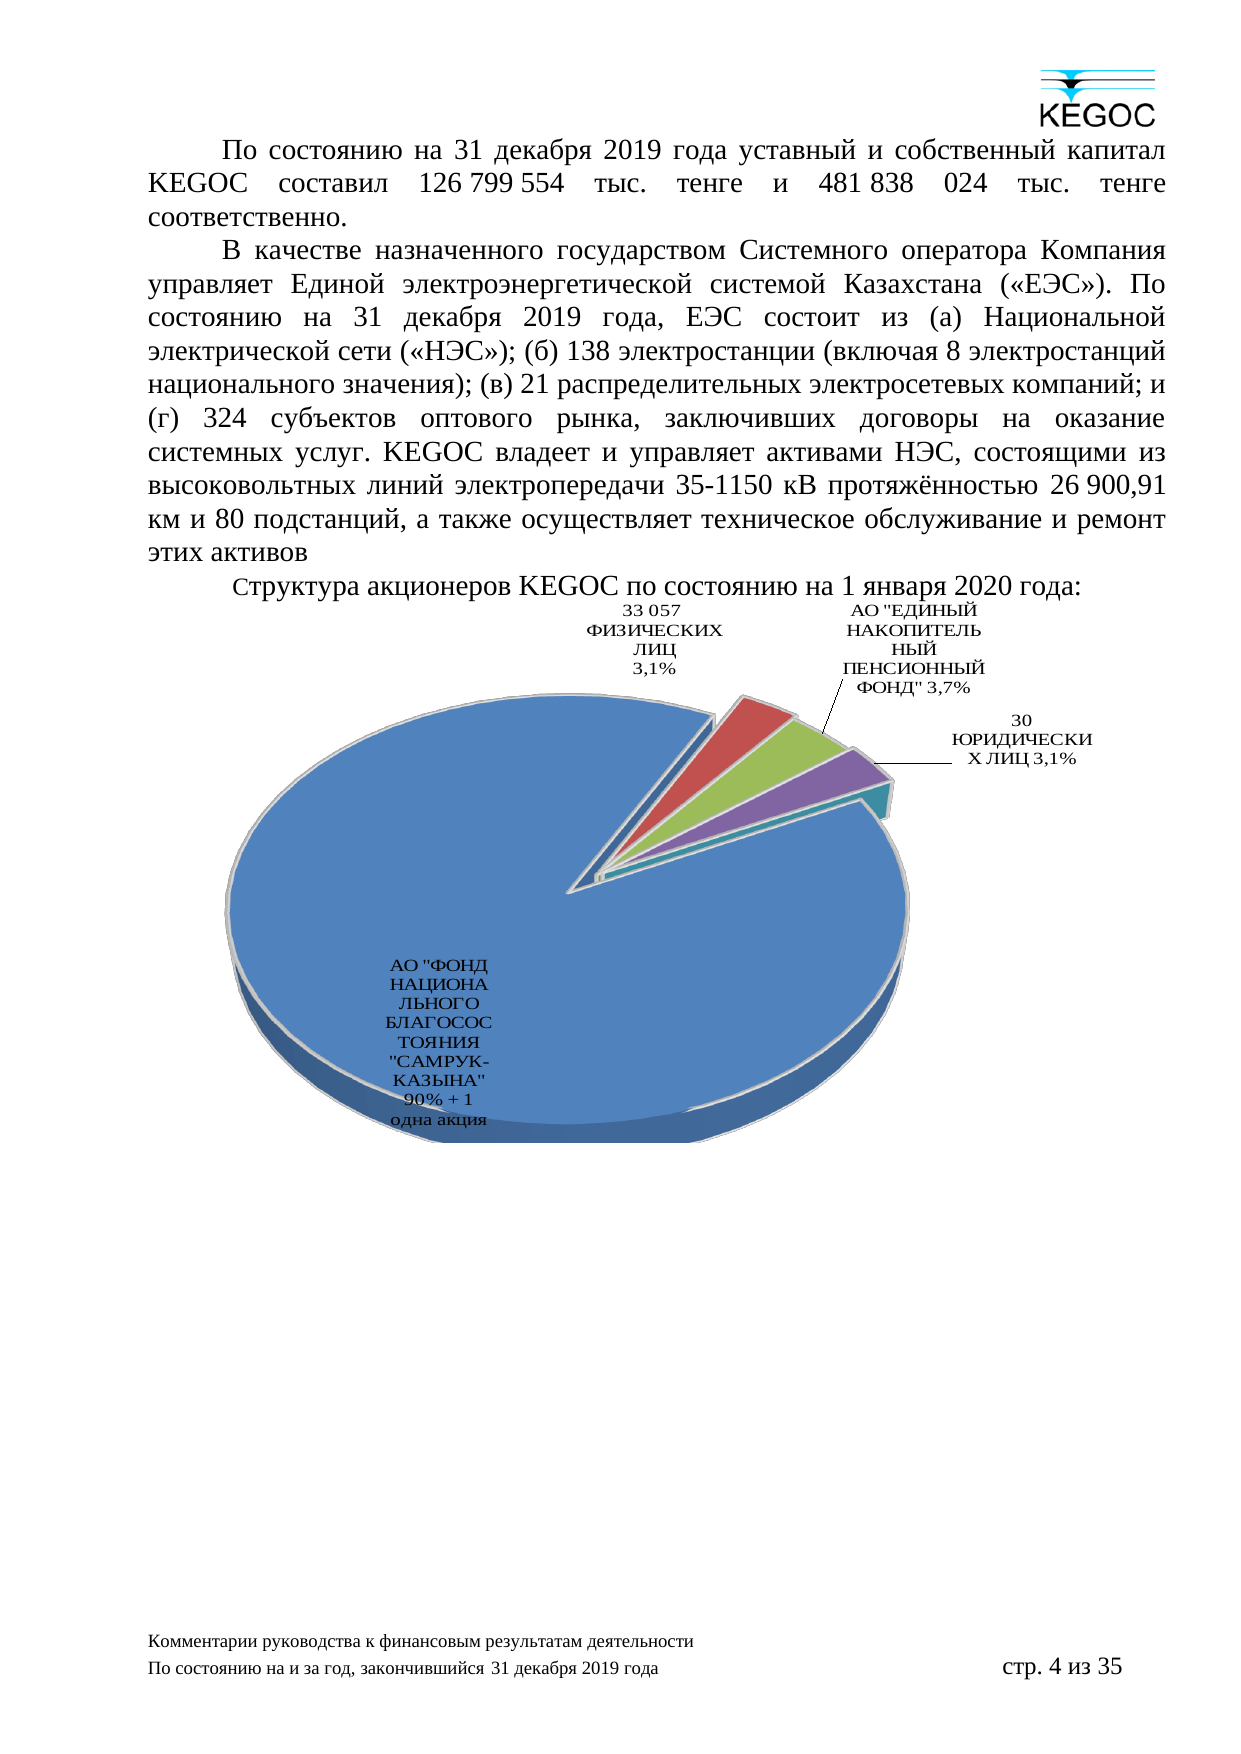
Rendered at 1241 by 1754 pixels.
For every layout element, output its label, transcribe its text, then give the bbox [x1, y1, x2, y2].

picture [1035, 59, 1159, 132]
text Структура акционеров KEGOC по состоянию на 1 января 2020 года: [148, 568, 1167, 601]
text В качестве назначенного государством Системного оператора Компания управляет Единой электроэнергетической системой Казахстана («EЭС»). По состоянию на 31 декабря 2019 года, ЕЭС состоит из (а) Национальной электрической сети («НЭС»); (б) 138 электростанции (включая 8 электростанций национального значения); (в) 21 распределительных электросетевых компаний; и (г) 324 субъектов оптового рынка, заключивших договоры на оказание системных услуг. KEGOC владеет и управляет активами НЭС, состоящими из высоковольтных линий электропередачи 35-1150 кВ протяжённостью 26 900,91 км и 80 подстанций, а также осуществляет техническое обслуживание и ремонт этих активов [148, 232, 1167, 568]
text По состоянию на 31 декабря 2019 года уставный и собственный капитал KEGOC составил 126 799 554 тыс. тенге и 481 838 024 тыс. тенге соответственно. [148, 132, 1167, 232]
